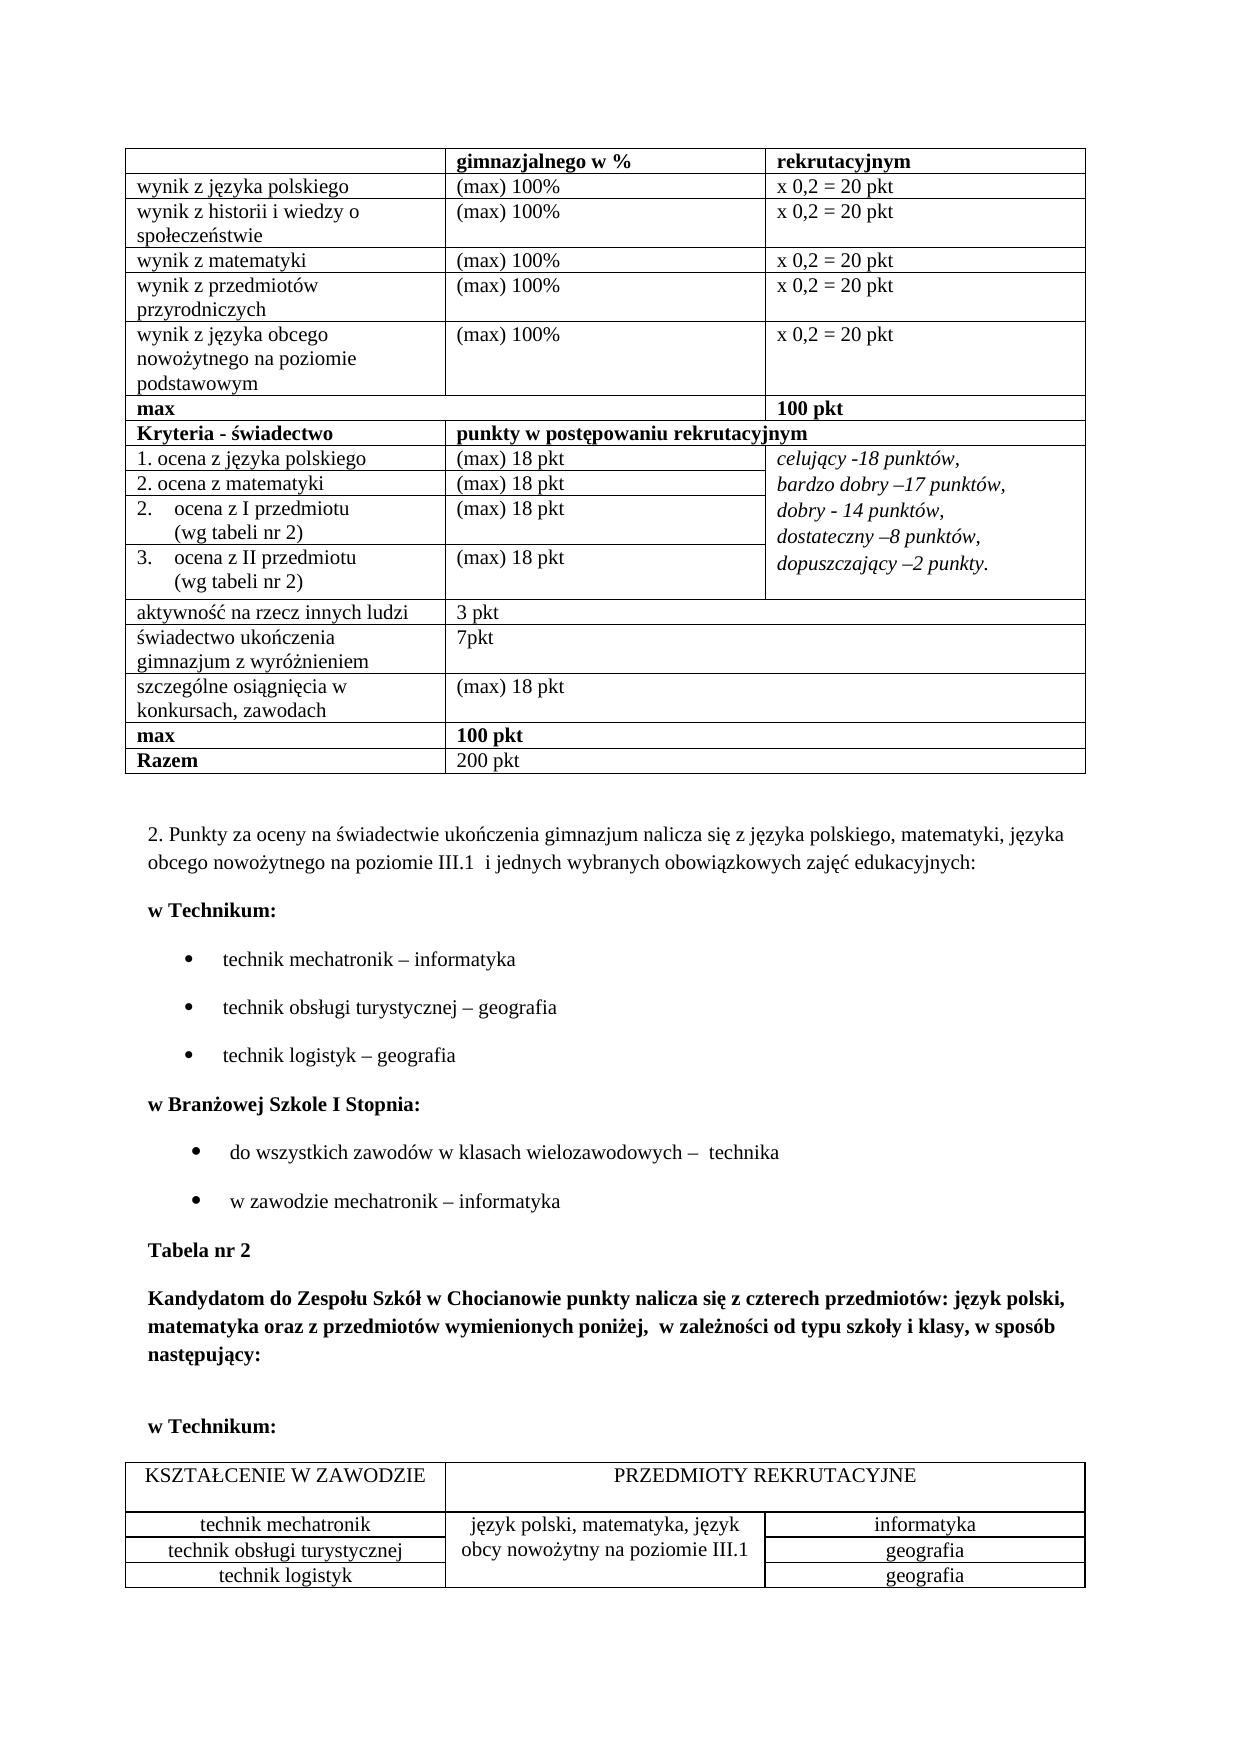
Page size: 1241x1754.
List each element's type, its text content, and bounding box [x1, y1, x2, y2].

table_cell x 0,2 = 20 pkt [766, 322, 1085, 394]
table_cell Kryteria - świadectwo [126, 421, 445, 445]
table_cell informatyka [766, 1513, 1084, 1536]
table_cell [446, 1513, 764, 1587]
table_cell x 0,2 = 20 pkt [766, 199, 1085, 247]
table_cell ocena z II przedmiotu (wg tabeli nr 2) [126, 545, 445, 599]
table_cell wynik z matematyki [126, 248, 445, 272]
table_cell ocena z I przedmiotu (wg tabeli nr 2) [126, 496, 445, 544]
table_cell (max) 100% [446, 248, 765, 272]
table_cell (max) 100% [446, 199, 765, 247]
table_cell wynik z języka polskiego [126, 174, 445, 198]
table_cell Razem [126, 749, 445, 772]
text w Technikum: [148, 1414, 1093, 1438]
table_cell (max) 100% [446, 174, 765, 198]
table_cell celujący -18 punktów, bardzo dobry –17 punktów, dobry - 14 punktów, dostateczny –8 punktów, dopuszczający –2 punkty. [766, 446, 1085, 599]
table_cell szczególne osiągnięcia w konkursach, zawodach [126, 674, 445, 722]
table_header PRZEDMIOTY REKRUTACYJNE [446, 1463, 1084, 1511]
table_cell 1. ocena z języka polskiego [126, 446, 445, 470]
table_cell (max) 18 pkt [446, 471, 765, 495]
table_cell geografia [766, 1538, 1084, 1562]
text w Technikum: [148, 898, 1093, 922]
table_cell 200 pkt [446, 749, 1085, 772]
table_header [766, 149, 1085, 173]
table_cell max [126, 396, 765, 419]
table_cell technik obsługi turystycznej [126, 1538, 445, 1562]
table_cell (max) 18 pkt [446, 674, 1085, 722]
text Kandydatom do Zespołu Szkół w Chocianowie punkty nalicza się z czterech przedmiotów: język polski, matematyka oraz z przedmiotów wymienionych poniżej, w zależności od typu szkoły i klasy, w sposób następujący: [148, 1286, 1093, 1366]
table_cell 2. ocena z matematyki [126, 471, 445, 495]
table_cell max [126, 723, 445, 747]
table_cell wynik z historii i wiedzy o społeczeństwie [126, 199, 445, 247]
table_cell (max) 18 pkt [446, 446, 765, 470]
table_cell geografia [766, 1563, 1084, 1587]
table_cell (max) 18 pkt [446, 545, 765, 599]
list w zawodzie mechatronik – informatyka [192, 1189, 1093, 1213]
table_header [446, 149, 765, 173]
table_cell (max) 18 pkt [446, 496, 765, 544]
table_cell aktywność na rzecz innych ludzi [126, 600, 445, 624]
table_cell 7pkt [446, 625, 1085, 673]
table_cell 3 pkt [446, 600, 1085, 624]
table_cell x 0,2 = 20 pkt [766, 174, 1085, 198]
table_cell punkty w postępowaniu rekrutacyjnym [446, 421, 1085, 445]
table_cell x 0,2 = 20 pkt [766, 273, 1085, 321]
table_cell (max) 100% [446, 273, 765, 321]
text Tabela nr 2 [148, 1238, 1093, 1262]
text 2. Punkty za oceny na świadectwie ukończenia gimnazjum nalicza się z języka polskiego, matematyki, języka obcego nowożytnego na poziomie III.1 i jednych wybranych obowiązkowych zajęć edukacyjnych: [148, 822, 1093, 874]
list technik mechatronik – informatyka [185, 946, 1093, 971]
table_cell 100 pkt [446, 723, 1085, 747]
table_cell technik logistyk [126, 1563, 445, 1587]
table_cell świadectwo ukończenia gimnazjum z wyróżnieniem [126, 625, 445, 673]
table_header KSZTAŁCENIE W ZAWODZIE [126, 1463, 445, 1511]
list technik obsługi turystycznej – geografia [185, 995, 1093, 1019]
list do wszystkich zawodów w klasach wielozawodowych – technika [192, 1140, 1093, 1164]
table_cell x 0,2 = 20 pkt [766, 248, 1085, 272]
list technik logistyk – geografia [185, 1043, 1093, 1067]
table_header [126, 149, 445, 173]
table_cell wynik z przedmiotów przyrodniczych [126, 273, 445, 321]
table_cell wynik z języka obcego nowożytnego na poziomie podstawowym [126, 322, 445, 394]
table_cell 100 pkt [766, 396, 1085, 419]
text w Branżowej Szkole I Stopnia: [148, 1092, 1093, 1116]
table_cell (max) 100% [446, 322, 765, 394]
table_cell technik mechatronik [126, 1513, 445, 1536]
